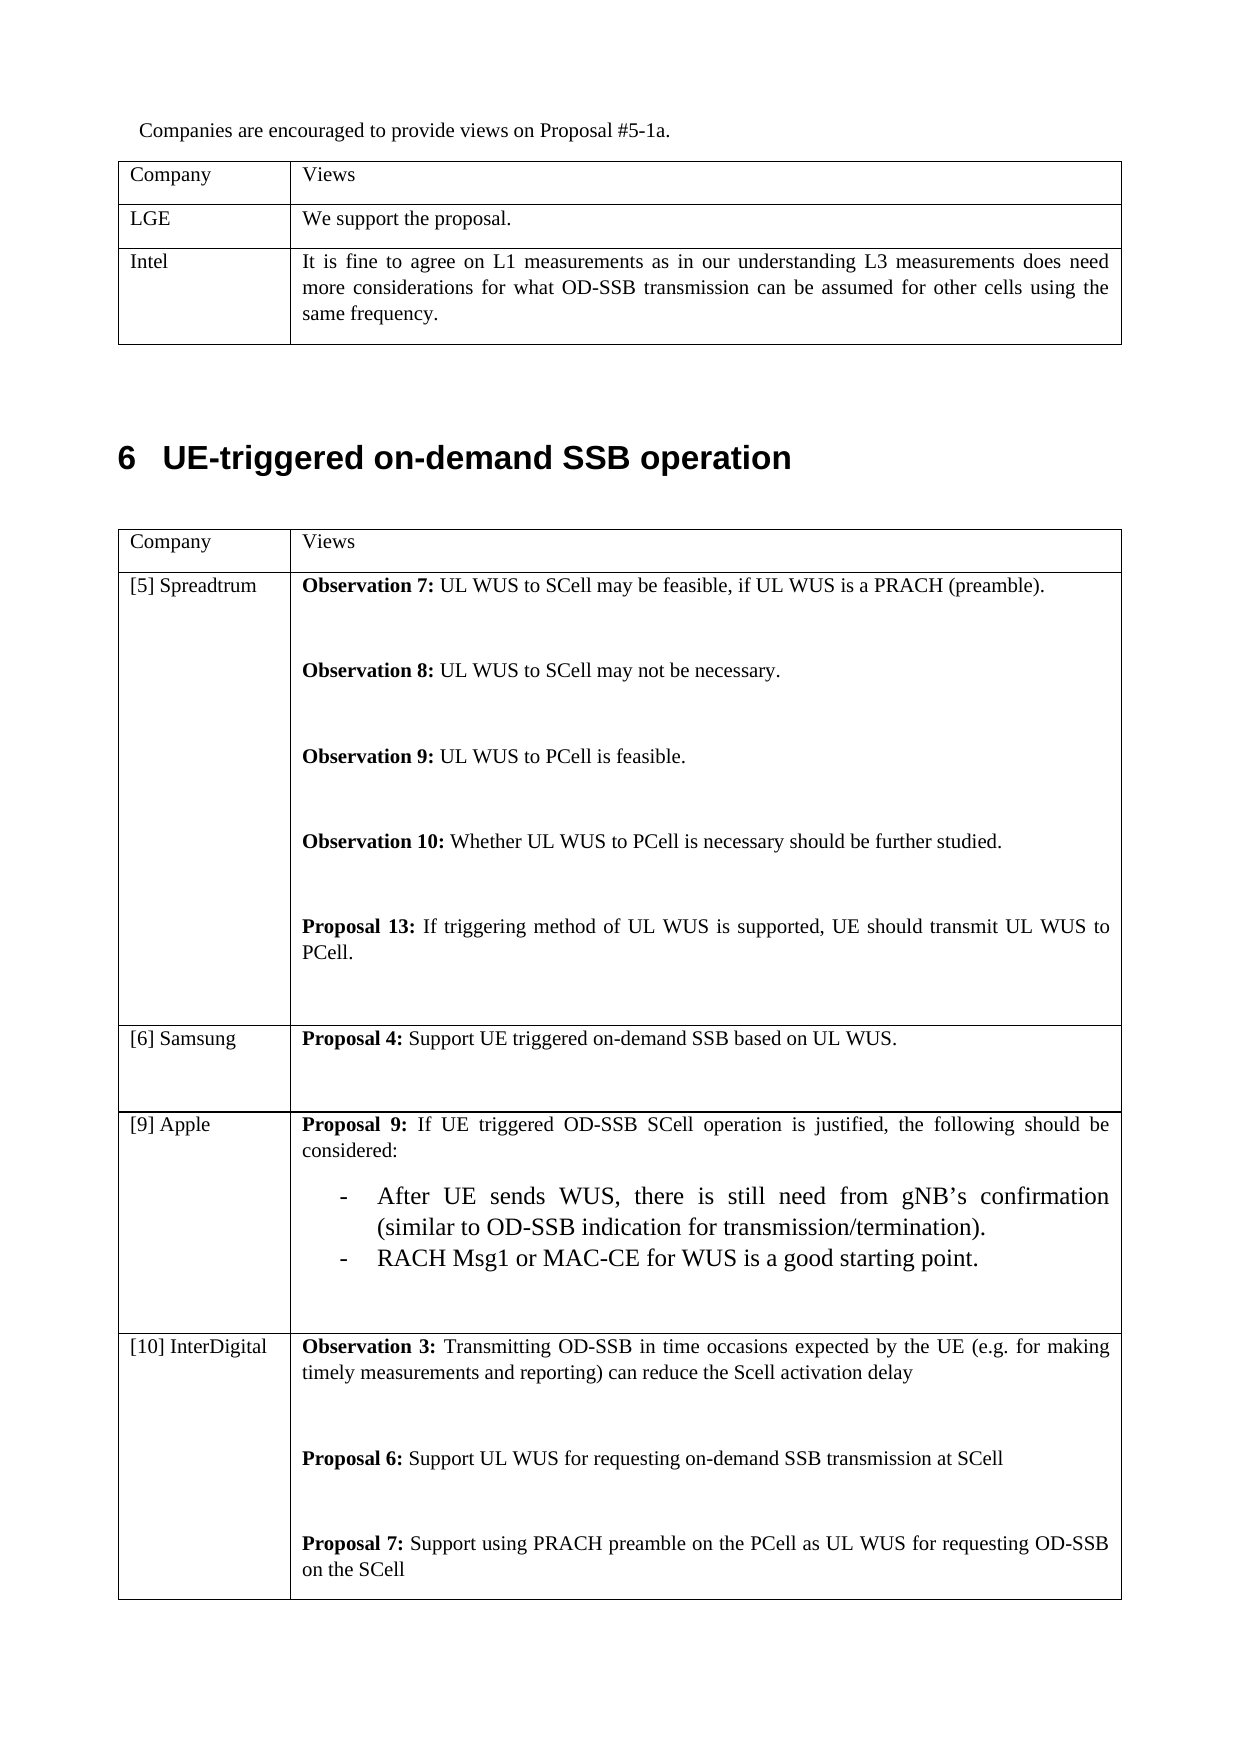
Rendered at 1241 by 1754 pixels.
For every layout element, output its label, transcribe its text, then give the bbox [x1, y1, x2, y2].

table_cell Observation 7: UL WUS to SCell may be feasible, if UL WUS is a PRACH (preamble). Observation 8: UL WUS to SCell may not be necessary. Observation 9: UL WUS to PCell is feasible. Observation 10: Whether UL WUS to PCell is necessary should be further studied. Proposal 13: If triggering method of UL WUS is supported, UE should transmit UL WUS to PCell. [291, 573, 1121, 1025]
table_header Company [119, 530, 290, 572]
subtitle UE-triggered on-demand SSB operation [117, 438, 1122, 477]
table_cell Intel [119, 249, 290, 343]
table_cell Proposal 4: Support UE triggered on-demand SSB based on UL WUS. [291, 1026, 1121, 1111]
table_header Company [119, 162, 290, 204]
table_header Views [291, 162, 1121, 204]
table_cell It is fine to agree on L1 measurements as in our understanding L3 measurements does need more considerations for what OD-SSB transmission can be assumed for other cells using the same frequency. [291, 249, 1121, 343]
text Companies are encouraged to provide views on Proposal #5-1a. [118, 118, 1122, 142]
table_cell [9] Apple [119, 1113, 290, 1333]
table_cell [291, 1334, 1121, 1599]
table_cell [6] Samsung [119, 1026, 290, 1111]
table_cell Proposal 9: If UE triggered OD-SSB SCell operation is justified, the following should be considered: After UE sends WUS, there is still need from gNB’s confirmation (similar to OD-SSB indication for transmission/termination). RACH Msg1 or MAC-CE for WUS is a good starting point. [291, 1113, 1121, 1333]
table_cell [5] Spreadtrum [119, 573, 290, 1025]
table_header Views [291, 530, 1121, 572]
table_cell We support the proposal. [291, 205, 1121, 248]
table_cell [10] InterDigital [119, 1334, 290, 1599]
table_cell LGE [119, 205, 290, 248]
